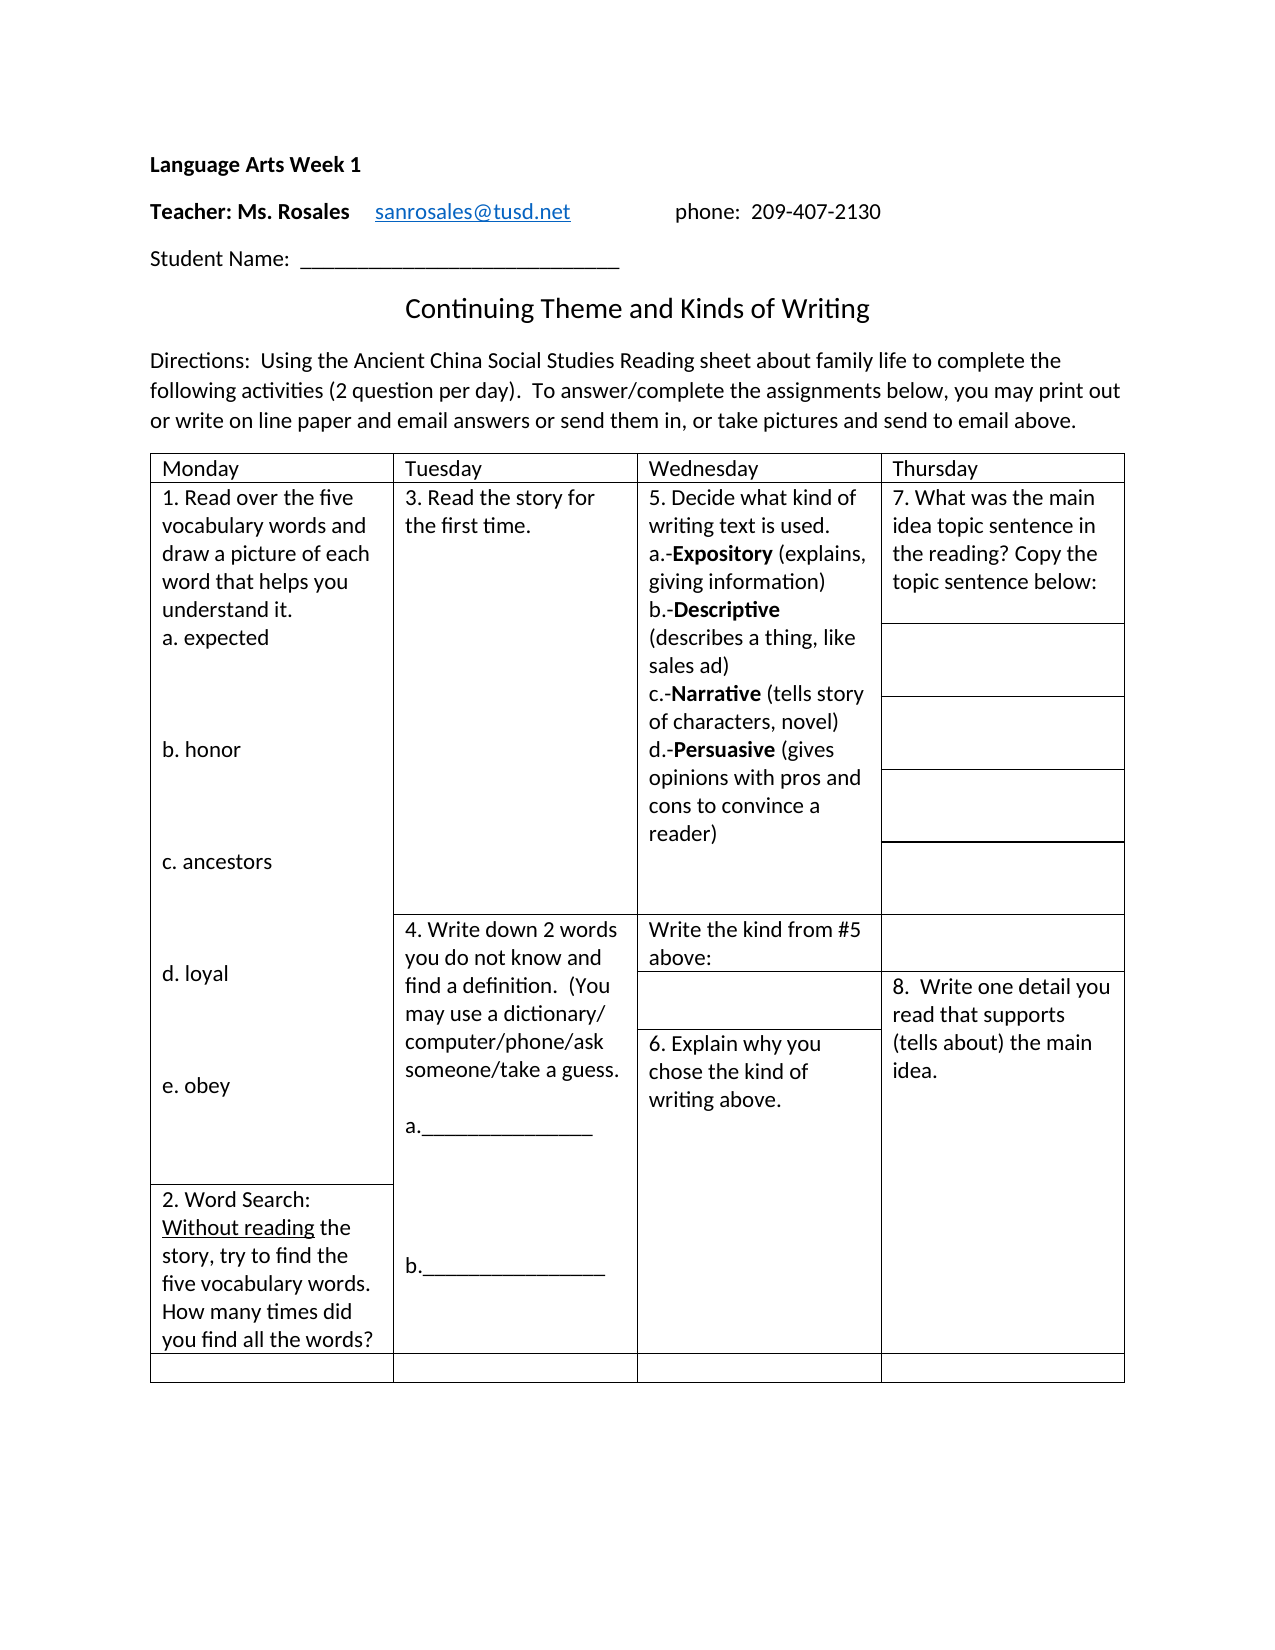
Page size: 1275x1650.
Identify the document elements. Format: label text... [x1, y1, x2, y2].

table_cell [882, 1354, 1124, 1382]
table_cell [882, 624, 1124, 696]
table_cell 1. Read over the five vocabulary words and draw a picture of each word that helps you understand it. a. expected b. honor c. ancestors d. loyal e. obey [151, 483, 393, 1184]
table_cell 5. Decide what kind of writing text is used. a.-Expository (explains, giving information) b.-Descriptive (describes a thing, like sales ad) c.-Narrative (tells story of characters, novel) d.-Persuasive (gives opinions with pros and cons to convince a reader) [638, 483, 881, 914]
table_cell [882, 915, 1124, 971]
text Teacher: Ms. Rosales sanrosales@tusd.net phone: 209-407-2130 [150, 197, 1125, 225]
table_cell [882, 770, 1124, 841]
table_header Wednesday [638, 454, 881, 482]
table_cell [638, 972, 881, 1028]
table_cell 3. Read the story for the first time. [394, 483, 637, 914]
text Student Name: ____________________________ [150, 244, 1125, 272]
table_cell 8. Write one detail you read that supports (tells about) the main idea. [882, 972, 1124, 1353]
table_cell Write the kind from #5 above: [638, 915, 881, 971]
table_cell [882, 697, 1124, 769]
text Continuing Theme and Kinds of Writing [150, 291, 1125, 326]
table_cell 6. Explain why you chose the kind of writing above. [638, 1030, 881, 1353]
text Language Arts Week 1 [150, 150, 1125, 178]
table_header Tuesday [394, 454, 637, 482]
table_cell [882, 843, 1124, 914]
table_header Monday [151, 454, 393, 482]
text Directions: Using the Ancient China Social Studies Reading sheet about family life to complete the following activities (2 question per day). To answer/complete the assignments below, you may print out or write on line paper and email answers or send them in, or take pictures and send to email above. [150, 346, 1125, 434]
table_cell 7. What was the main idea topic sentence in the reading? Copy the topic sentence below: [882, 483, 1124, 623]
table_cell 4. Write down 2 words you do not know and find a definition. (You may use a dictionary/ computer/phone/ask someone/take a guess. a._______________ b.________________ [394, 915, 637, 1353]
table_cell [638, 1354, 881, 1382]
table_cell [151, 1354, 393, 1382]
table_cell 2. Word Search: Without reading the story, try to find the five vocabulary words. How many times did you find all the words? [151, 1185, 393, 1353]
table_cell [394, 1354, 637, 1382]
table_header Thursday [882, 454, 1124, 482]
